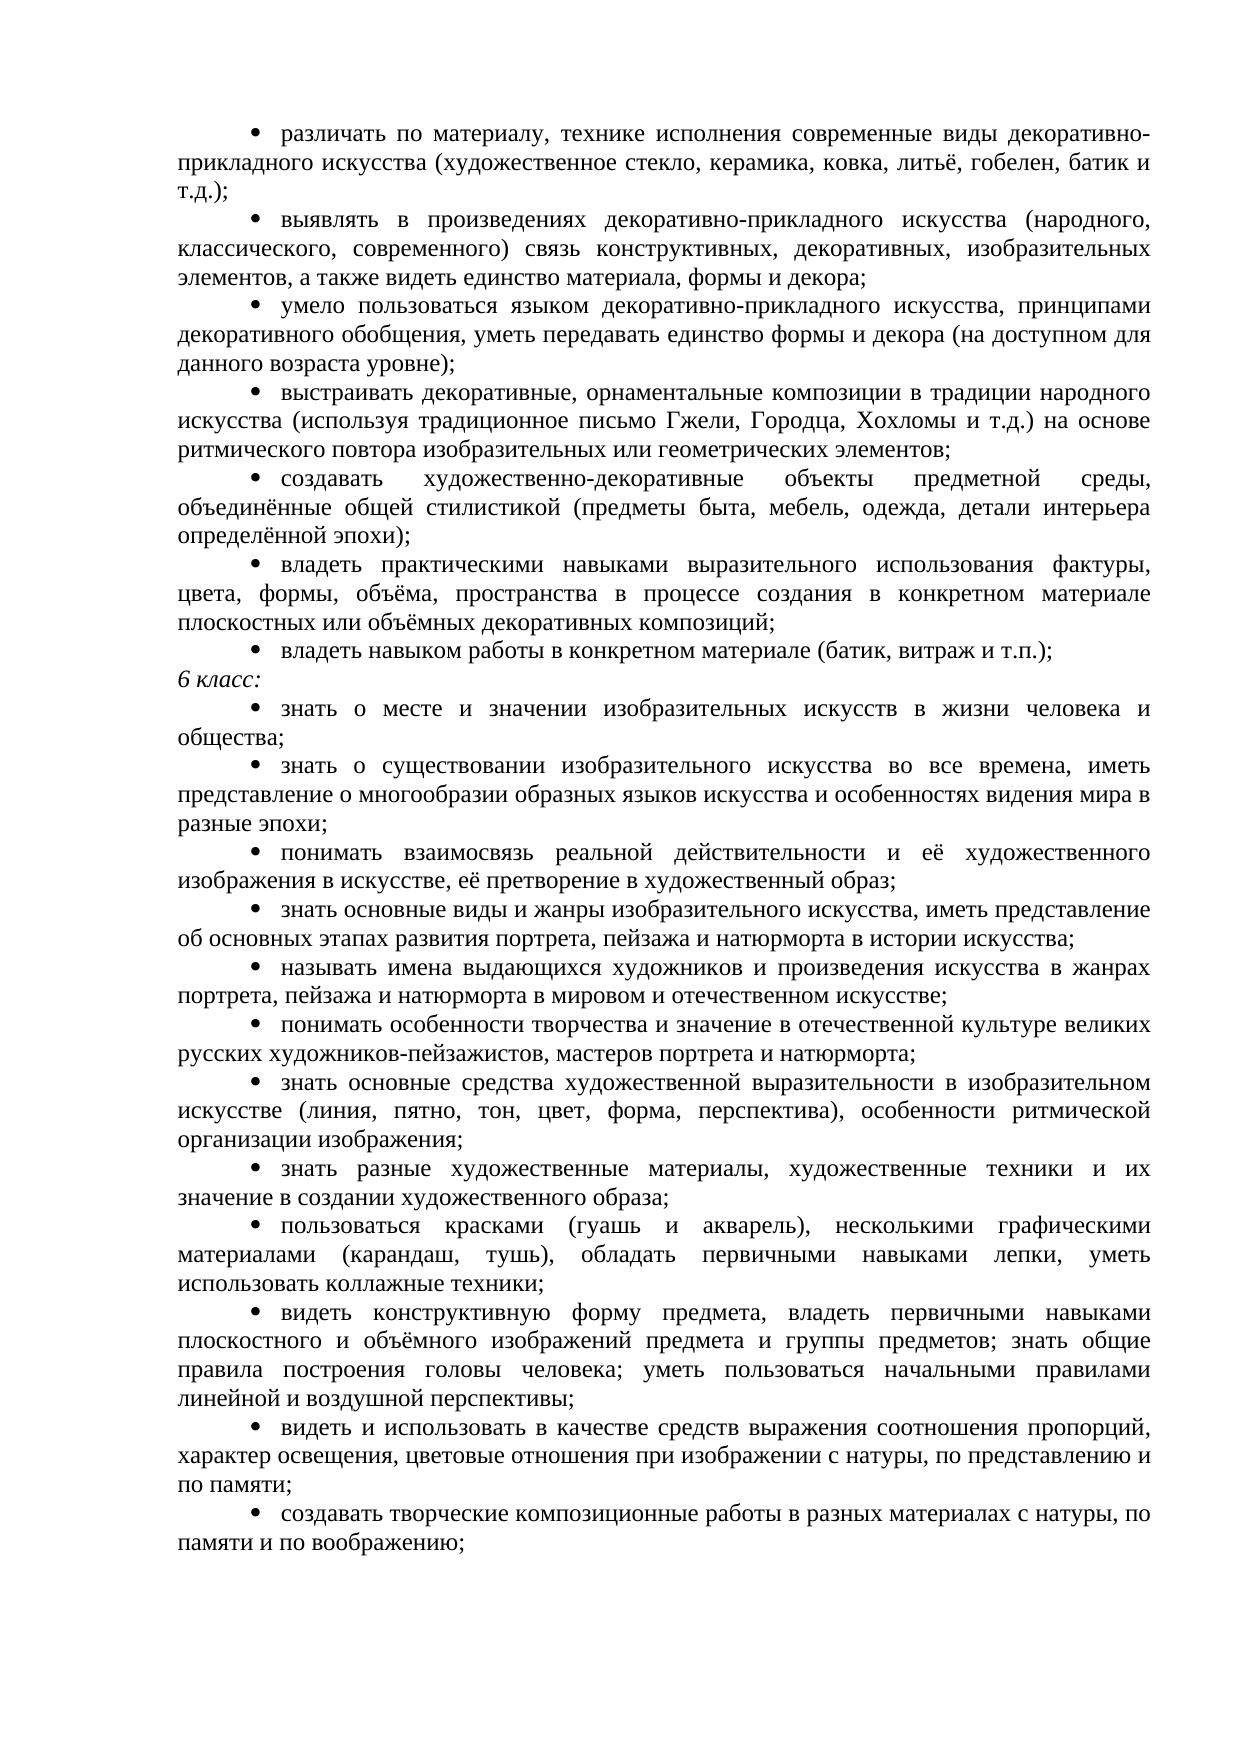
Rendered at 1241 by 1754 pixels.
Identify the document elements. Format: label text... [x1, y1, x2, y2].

list видеть и использовать в качестве средств выражения соотношения пропорций, характер освещения, цветовые отношения при изображении с натуры, по представлению и по памяти; [177, 1412, 1152, 1498]
list знать разные художественные материалы, художественные техники и их значение в создании художественного образа; [177, 1153, 1152, 1211]
list умело пользоваться языком декоративно-прикладного искусства, принципами декоративного обобщения, уметь передавать единство формы и декора (на доступном для данного возраста уровне); [177, 291, 1152, 377]
list различать по материалу, технике исполнения современные виды декоративно-прикладного искусства (художественное стекло, керамика, ковка, литьё, гобелен, батик и т.д.); [177, 118, 1152, 204]
list знать о существовании изобразительного искусства во все времена, иметь представление о многообразии образных языков искусства и особенностях видения мира в разные эпохи; [177, 751, 1152, 837]
list владеть навыком работы в конкретном материале (батик, витраж и т.п.); [177, 636, 1152, 664]
list понимать особенности творчества и значение в отечественной культуре великих русских художников-пейзажистов, мастеров портрета и натюрморта; [177, 1009, 1152, 1067]
list называть имена выдающихся художников и произведения искусства в жанрах портрета, пейзажа и натюрморта в мировом и отечественном искусстве; [177, 952, 1152, 1009]
list понимать взаимосвязь реальной действительности и её художественного изображения в искусстве, её претворение в художественный образ; [177, 837, 1152, 894]
list выстраивать декоративные, орнаментальные композиции в традиции народного искусства (используя традиционное письмо Гжели, Городца, Хохломы и т.д.) на основе ритмического повтора изобразительных или геометрических элементов; [177, 377, 1152, 463]
list выявлять в произведениях декоративно-прикладного искусства (народного, классического, современного) связь конструктивных, декоративных, изобразительных элементов, а также видеть единство материала, формы и декора; [177, 204, 1152, 291]
text 6 класс: [177, 664, 1152, 693]
list знать основные виды и жанры изобразительного искусства, иметь представление об основных этапах развития портрета, пейзажа и натюрморта в истории искусства; [177, 894, 1152, 952]
list владеть практическими навыками выразительного использования фактуры, цвета, формы, объёма, пространства в процессе создания в конкретном материале плоскостных или объёмных декоративных композиций; [177, 549, 1152, 636]
list пользоваться красками (гуашь и акварель), несколькими графическими материалами (карандаш, тушь), обладать первичными навыками лепки, уметь использовать коллажные техники; [177, 1211, 1152, 1297]
list знать основные средства художественной выразительности в изобразительном искусстве (линия, пятно, тон, цвет, форма, перспектива), особенности ритмической организации изображения; [177, 1067, 1152, 1153]
list знать о месте и значении изобразительных искусств в жизни человека и общества; [177, 693, 1152, 751]
list создавать творческие композиционные работы в разных материалах с натуры, по памяти и по воображению; [177, 1498, 1152, 1556]
list создавать художественно-декоративные объекты предметной среды, объединённые общей стилистикой (предметы быта, мебель, одежда, детали интерьера определённой эпохи); [177, 463, 1152, 549]
list видеть конструктивную форму предмета, владеть первичными навыками плоскостного и объёмного изображений предмета и группы предметов; знать общие правила построения головы человека; уметь пользоваться начальными правилами линейной и воздушной перспективы; [177, 1297, 1152, 1412]
